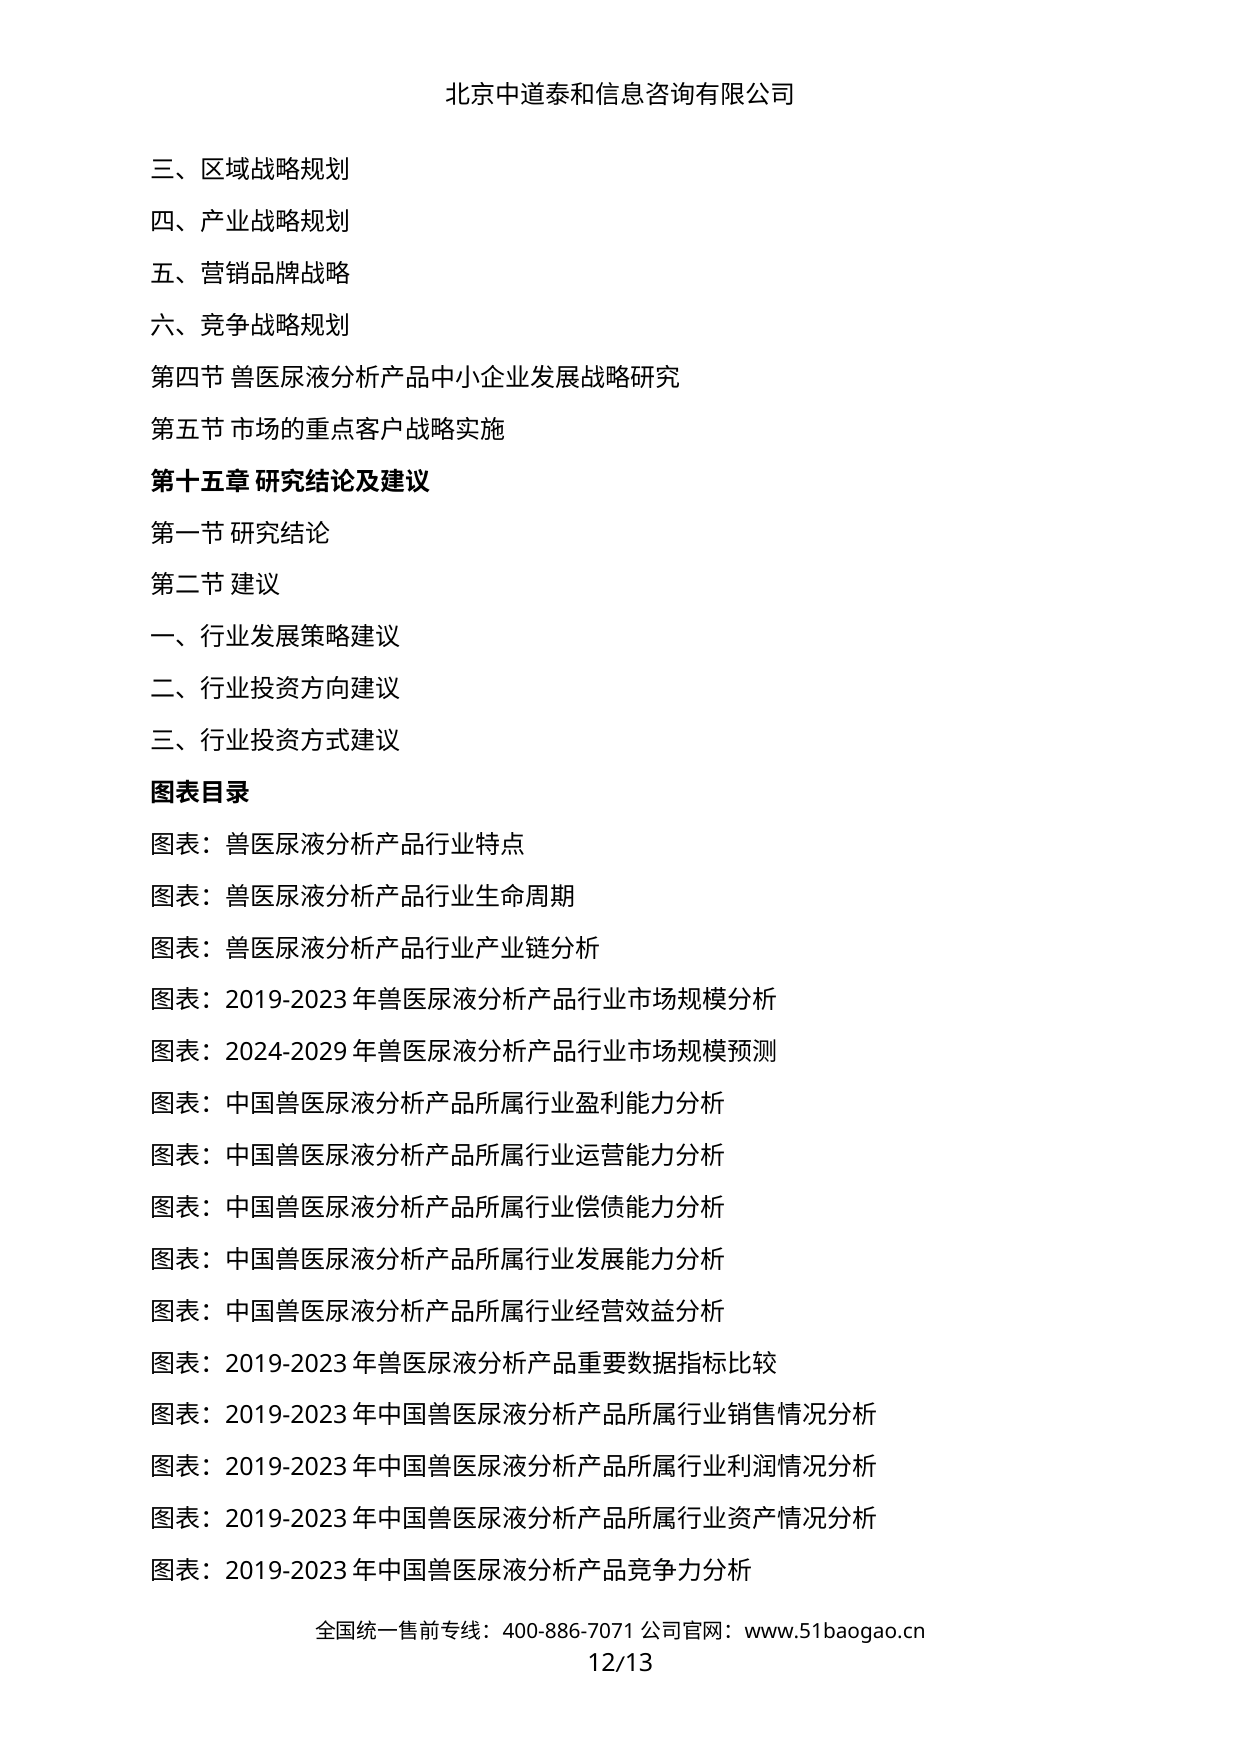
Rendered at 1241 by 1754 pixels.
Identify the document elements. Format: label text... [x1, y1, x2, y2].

text 图表：2019-2023年兽医尿液分析产品重要数据指标比较 [150, 1343, 1090, 1379]
text 图表：中国兽医尿液分析产品所属行业经营效益分析 [150, 1291, 1090, 1327]
text 图表：兽医尿液分析产品行业生命周期 [150, 876, 1090, 912]
text 六、竞争战略规划 [150, 306, 1090, 342]
text 图表：2019-2023年中国兽医尿液分析产品竞争力分析 [150, 1551, 1090, 1587]
text 图表：2019-2023年中国兽医尿液分析产品所属行业销售情况分析 [150, 1395, 1090, 1431]
text 图表：中国兽医尿液分析产品所属行业发展能力分析 [150, 1239, 1090, 1276]
text 图表目录 [150, 772, 1090, 809]
text 图表：中国兽医尿液分析产品所属行业运营能力分析 [150, 1136, 1090, 1172]
text 第五节 市场的重点客户战略实施 [150, 409, 1090, 446]
text 图表：中国兽医尿液分析产品所属行业盈利能力分析 [150, 1084, 1090, 1120]
text 第一节 研究结论 [150, 513, 1090, 549]
text 图表：中国兽医尿液分析产品所属行业偿债能力分析 [150, 1187, 1090, 1224]
text 图表：兽医尿液分析产品行业特点 [150, 824, 1090, 861]
text 二、行业投资方向建议 [150, 669, 1090, 705]
text 第四节 兽医尿液分析产品中小企业发展战略研究 [150, 357, 1090, 394]
text 第十五章 研究结论及建议 [150, 461, 1090, 497]
text 四、产业战略规划 [150, 202, 1090, 238]
text 三、行业投资方式建议 [150, 721, 1090, 757]
text 图表：2024-2029年兽医尿液分析产品行业市场规模预测 [150, 1032, 1090, 1068]
text 图表：2019-2023年中国兽医尿液分析产品所属行业利润情况分析 [150, 1447, 1090, 1483]
text 图表：2019-2023年中国兽医尿液分析产品所属行业资产情况分析 [150, 1499, 1090, 1535]
text 三、区域战略规划 [150, 150, 1090, 186]
text 五、营销品牌战略 [150, 254, 1090, 290]
text 图表：2019-2023年兽医尿液分析产品行业市场规模分析 [150, 980, 1090, 1016]
text 一、行业发展策略建议 [150, 617, 1090, 653]
text 第二节 建议 [150, 565, 1090, 601]
text 图表：兽医尿液分析产品行业产业链分析 [150, 928, 1090, 964]
